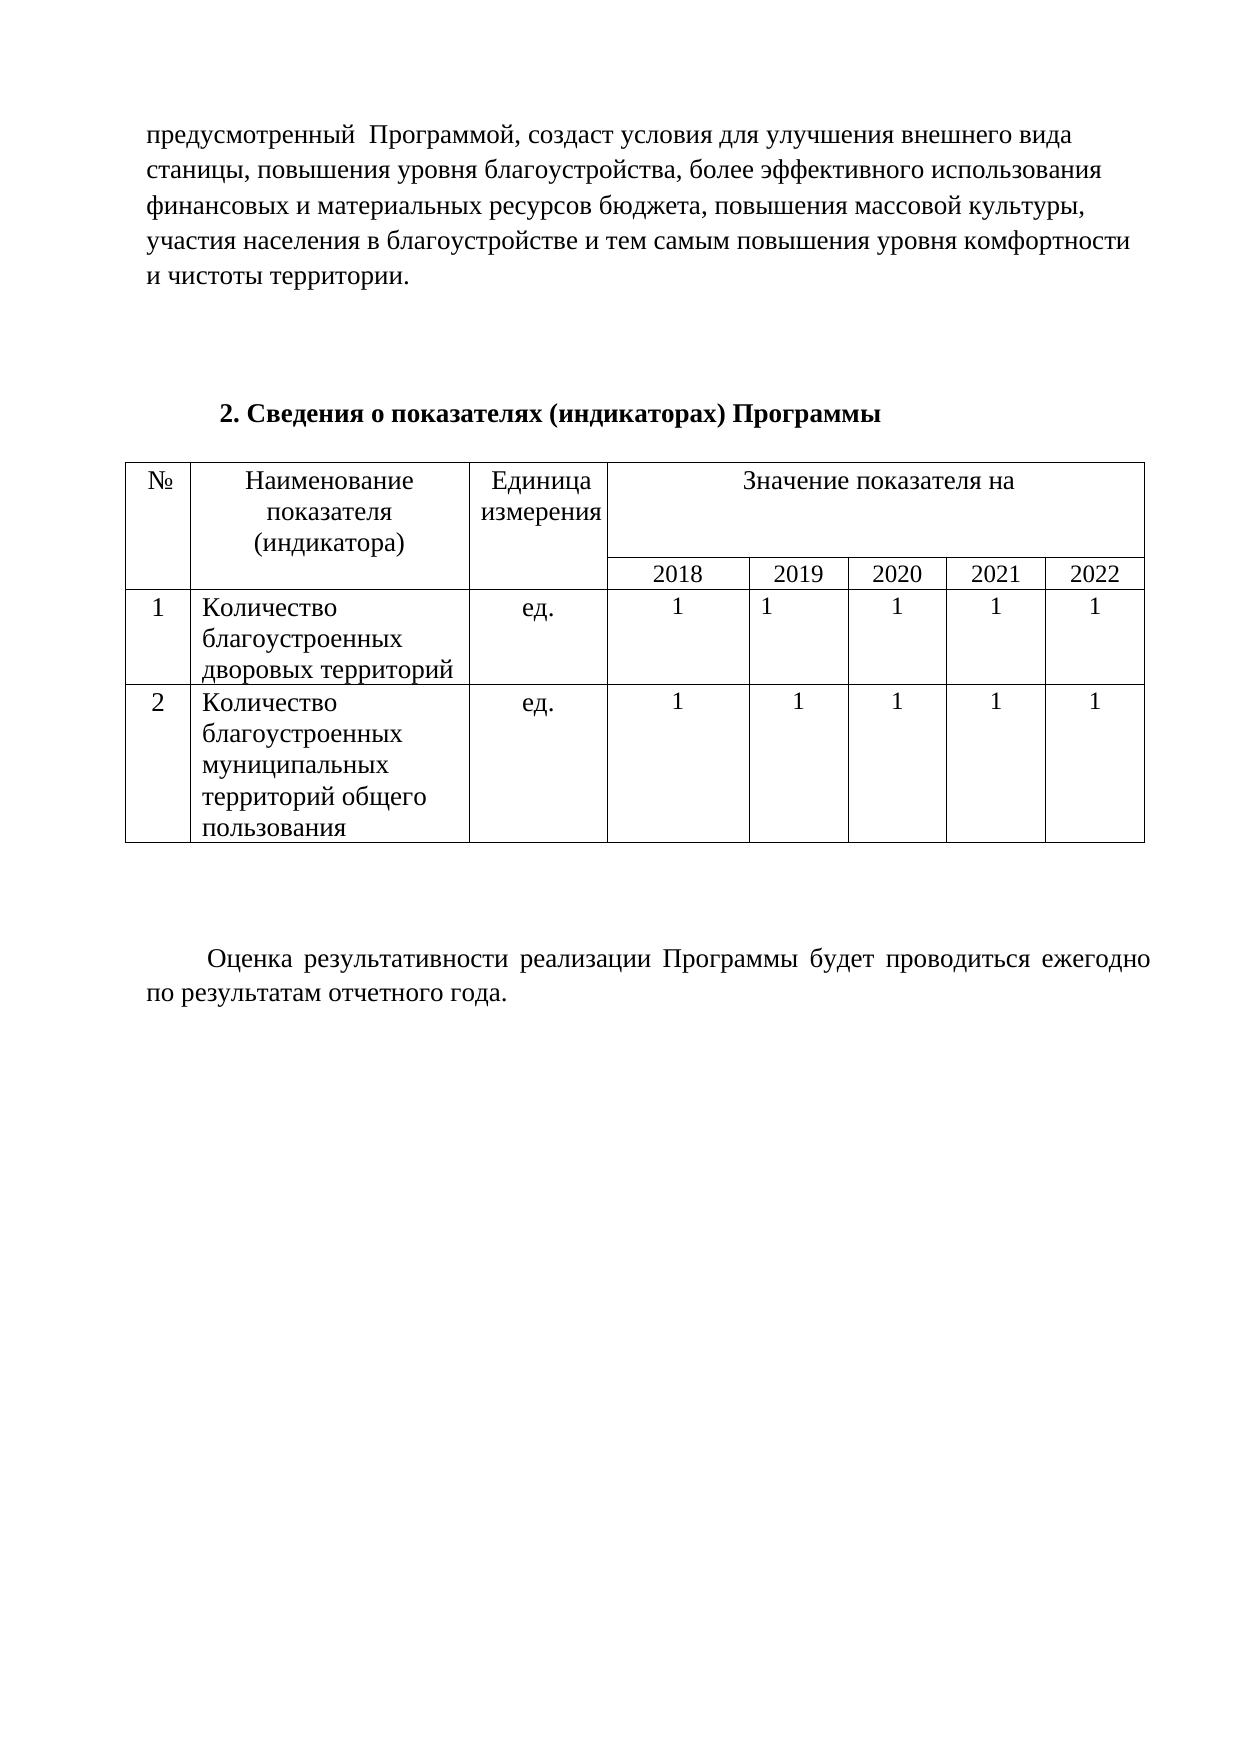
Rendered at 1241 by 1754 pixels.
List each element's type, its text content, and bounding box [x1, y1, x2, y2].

table_cell 2018 [608, 558, 749, 589]
text 2. Сведения о показателях (индикаторах) Программы [146, 397, 1152, 428]
table_cell 1 [1046, 590, 1144, 684]
table_cell 1 [608, 590, 749, 684]
table_cell 1 [849, 590, 946, 684]
table_cell 1 [947, 685, 1045, 842]
table_cell 1 [608, 685, 749, 842]
table_cell 1 [1046, 685, 1144, 842]
table_header Единица измерения [470, 463, 607, 589]
table_cell ед. [470, 590, 607, 684]
table_cell 1 [947, 590, 1045, 684]
table_cell 1 [750, 590, 848, 684]
table_header № [126, 463, 190, 589]
table_cell 1 [126, 590, 190, 684]
table_cell 2021 [947, 558, 1045, 589]
table_header Наименование показателя (индикатора) [191, 463, 469, 589]
table_cell 2022 [1046, 558, 1144, 589]
table_cell 1 [849, 685, 946, 842]
table_cell 2020 [849, 558, 946, 589]
table_cell 1 [750, 685, 848, 842]
table_cell Количество благоустроенных муниципальных территорий общего пользования [191, 685, 469, 842]
table_cell 2019 [750, 558, 848, 589]
table_cell Количество благоустроенных дворовых территорий [191, 590, 469, 684]
table_cell 2 [126, 685, 190, 842]
table_cell ед. [470, 685, 607, 842]
table_header Значение показателя на [608, 463, 1144, 557]
text Оценка результативности реализации Программы будет проводиться ежегодно по результатам отчетного года. [146, 942, 1152, 1008]
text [146, 118, 1152, 290]
